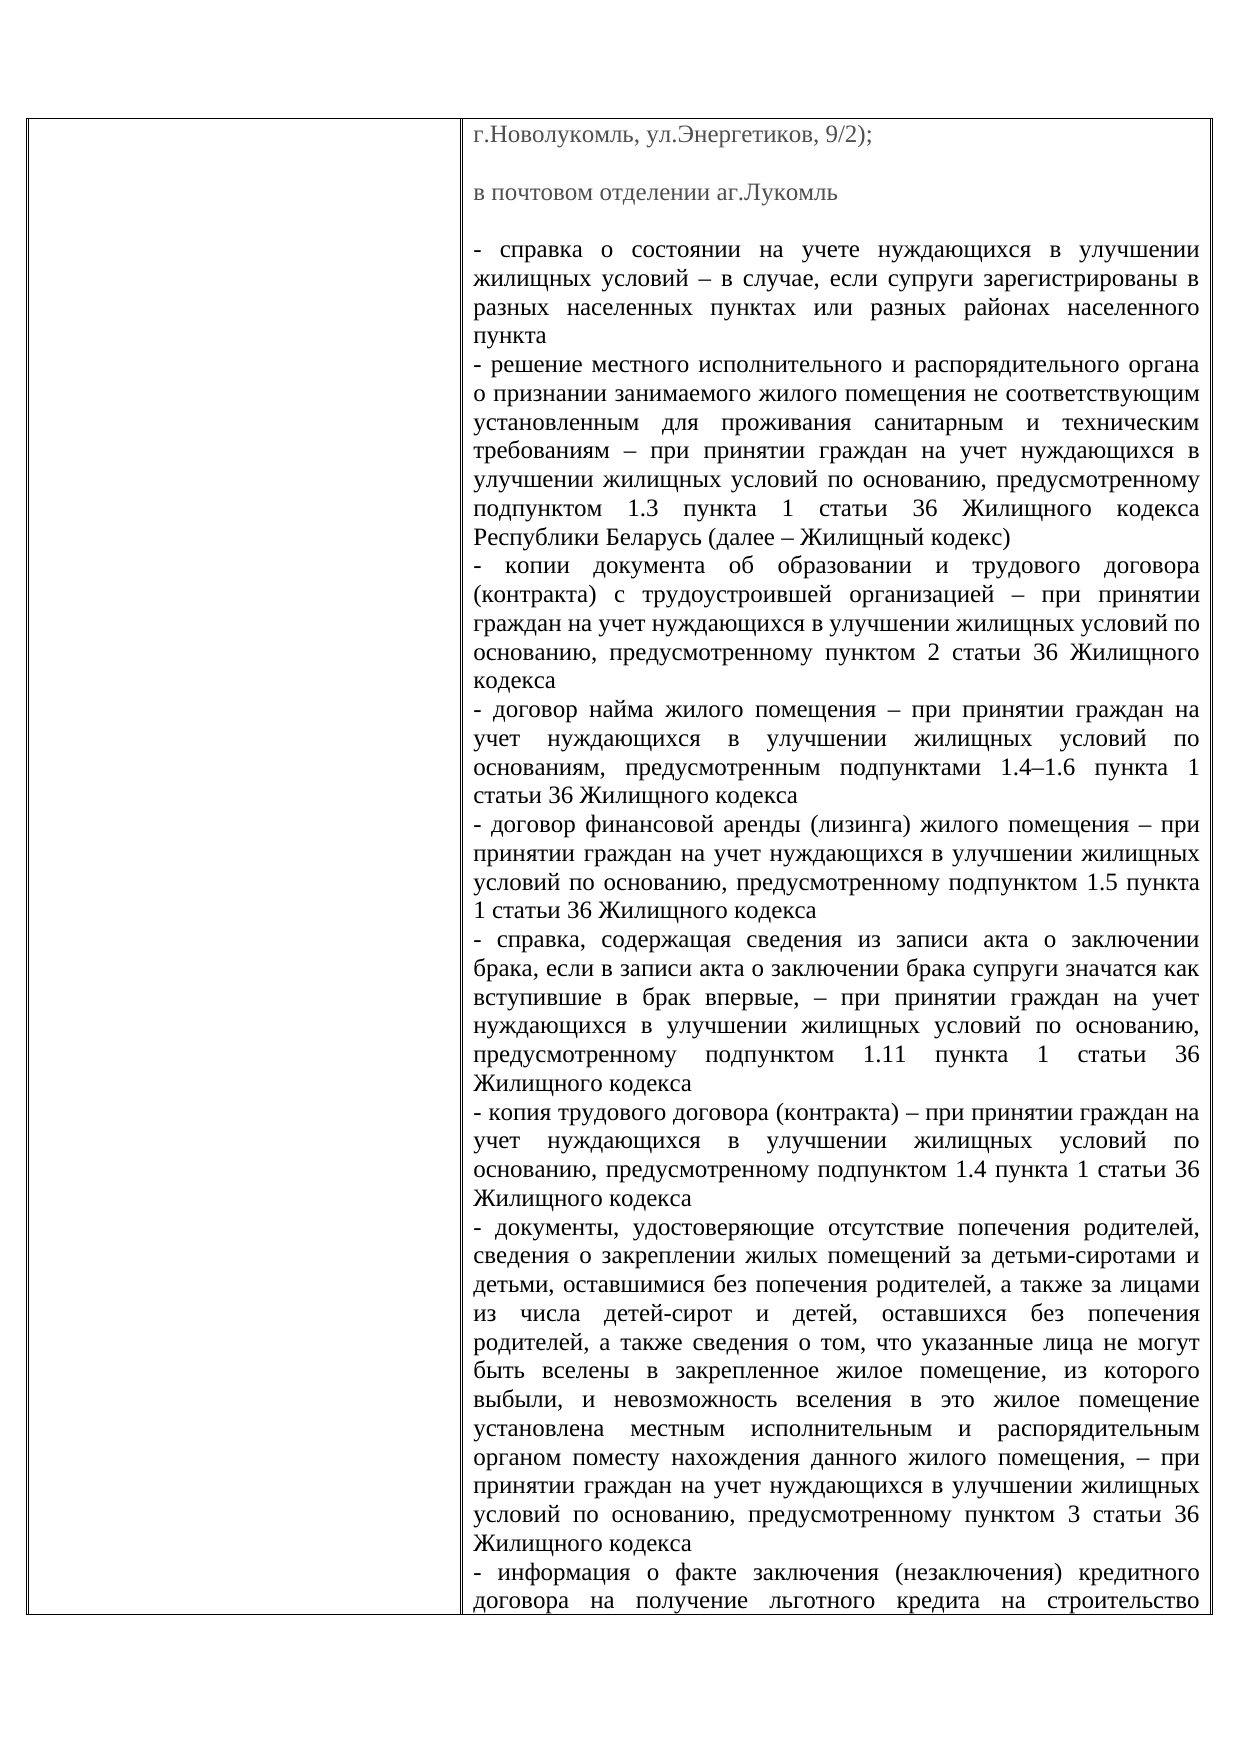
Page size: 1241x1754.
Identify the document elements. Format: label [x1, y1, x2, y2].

table_cell [463, 119, 1210, 1614]
table_cell [29, 119, 460, 1614]
